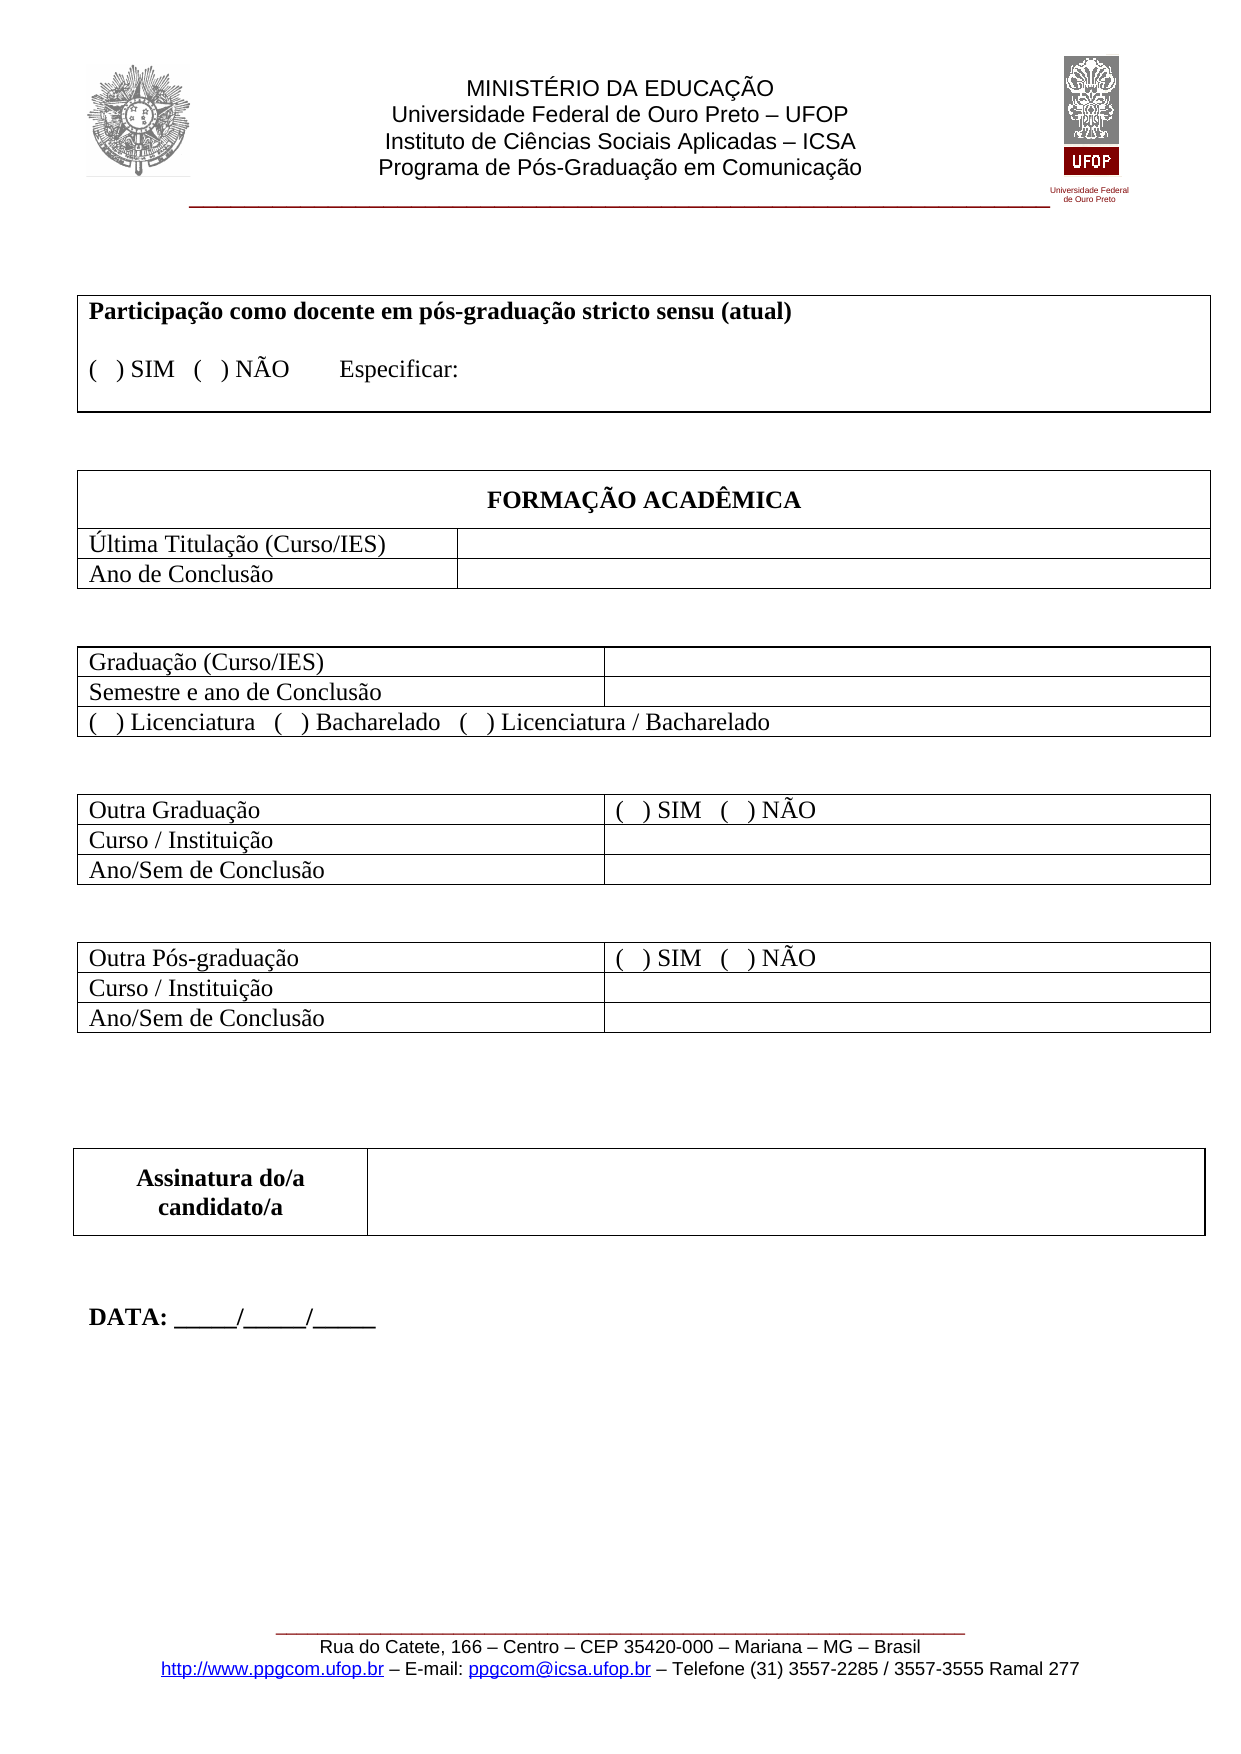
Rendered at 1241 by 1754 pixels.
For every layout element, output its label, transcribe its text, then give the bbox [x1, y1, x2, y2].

table_cell [605, 1003, 1210, 1032]
table_header Outra Graduação [78, 795, 604, 824]
table_cell Curso / Instituição [78, 973, 604, 1002]
table_cell Semestre e ano de Conclusão [78, 677, 604, 706]
table_cell ( ) Licenciatura ( ) Bacharelado ( ) Licenciatura / Bacharelado [78, 707, 1210, 736]
picture [86, 64, 191, 177]
table_cell [605, 855, 1210, 884]
table_cell [458, 559, 1210, 588]
table_header [368, 1149, 1204, 1235]
table_header Graduação (Curso/IES) [78, 648, 604, 676]
table_header Assinatura do/a candidato/a [74, 1149, 367, 1235]
table_header [605, 648, 1210, 676]
table_header ( ) SIM ( ) NÃO [605, 795, 1210, 824]
table_header Participação como docente em pós-graduação stricto sensu (atual) ( ) SIM ( ) NÃO Especificar: [78, 296, 1210, 411]
table_cell Ano/Sem de Conclusão [78, 1003, 604, 1032]
table_cell [458, 529, 1210, 558]
table_cell [605, 677, 1210, 706]
table_header ( ) SIM ( ) NÃO [605, 943, 1210, 972]
table_header Outra Pós-graduação [78, 943, 604, 972]
table_cell Curso / Instituição [78, 825, 604, 854]
picture [1061, 54, 1122, 177]
table_cell Ano/Sem de Conclusão [78, 855, 604, 884]
table_cell [605, 973, 1210, 1002]
text DATA: _____/_____/_____ [89, 1302, 1240, 1331]
table_cell Última Titulação (Curso/IES) [78, 529, 457, 558]
table_header FORMAÇÃO ACADÊMICA [78, 471, 1210, 528]
table_cell Ano de Conclusão [78, 559, 457, 588]
table_cell [605, 825, 1210, 854]
